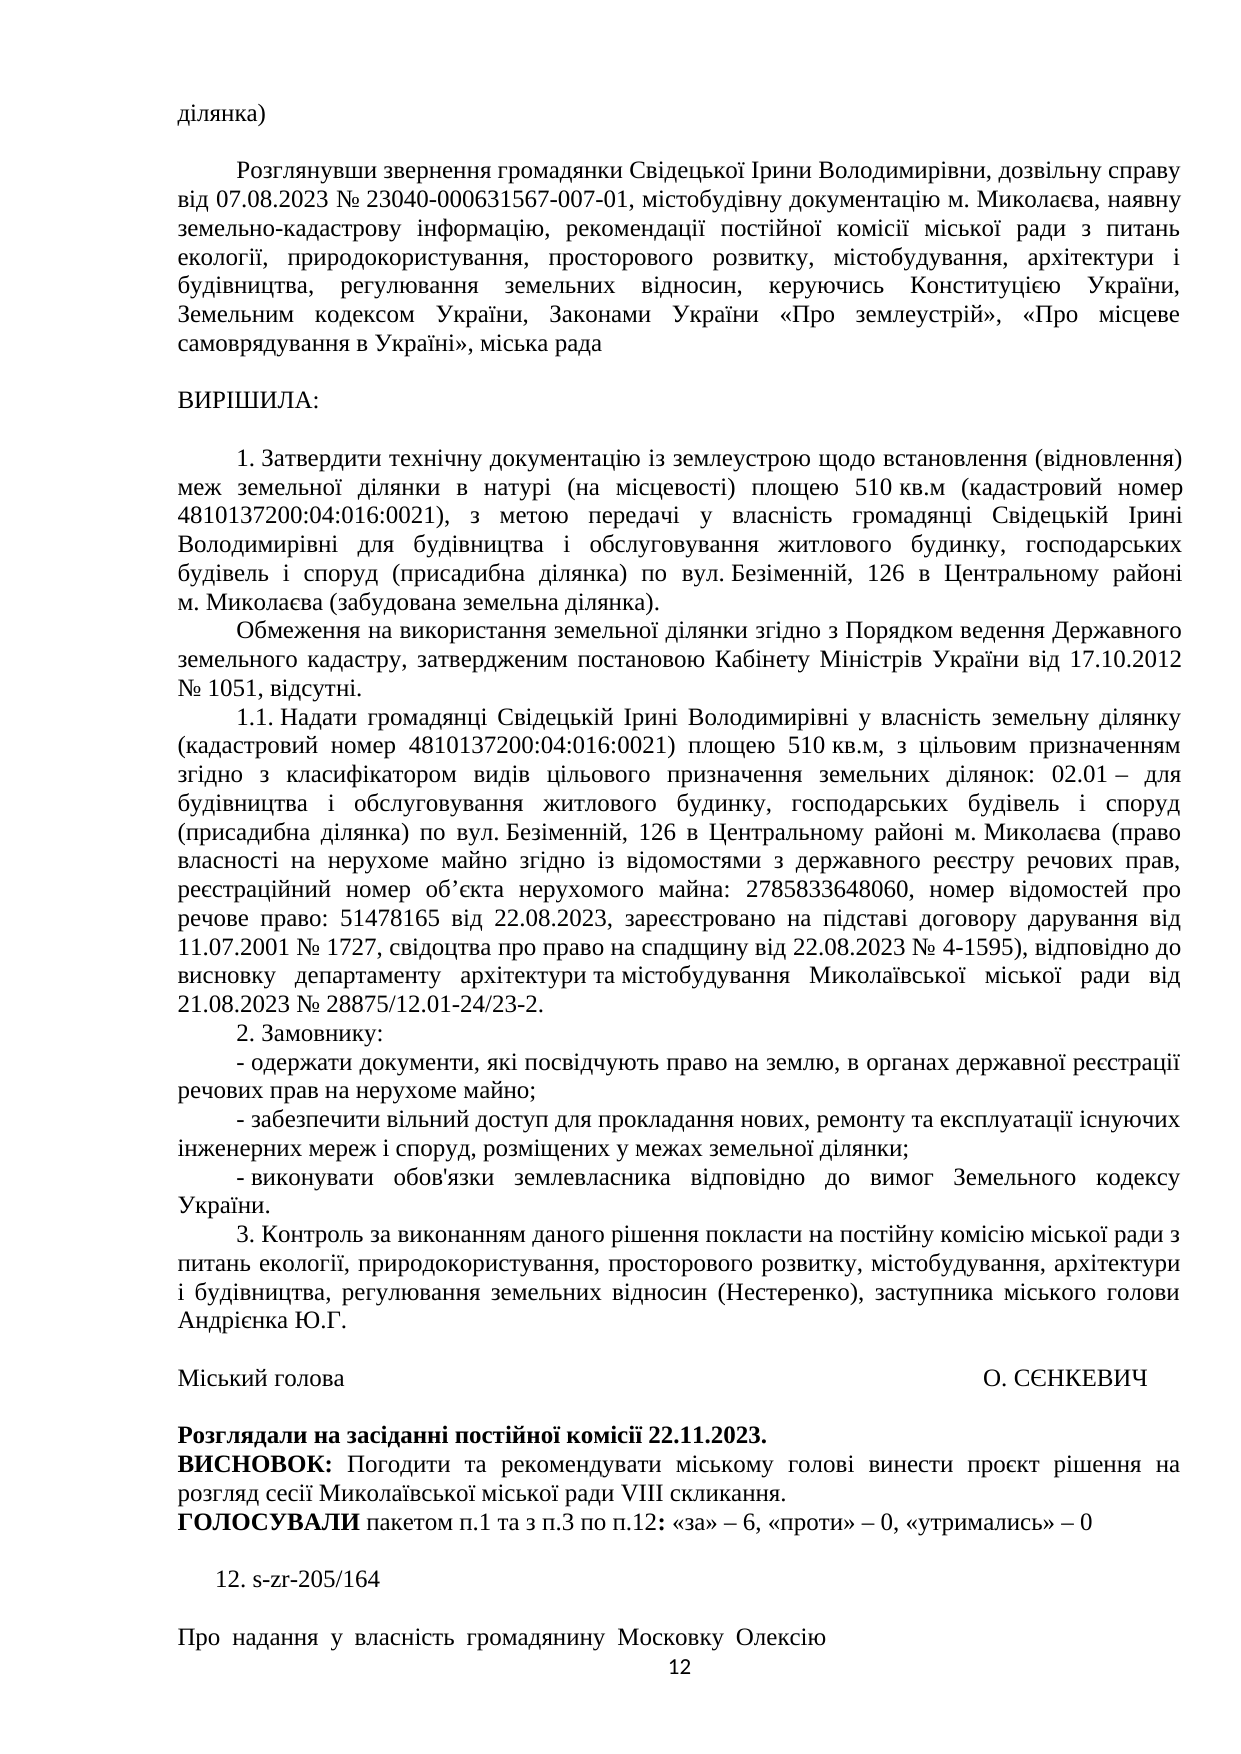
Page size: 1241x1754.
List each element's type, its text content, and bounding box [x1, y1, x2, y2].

text ГОЛОСУВАЛИ пакетом п.1 та з п.3 по п.12: «за» – 6, «проти» – 0, «утримались» – 0 [177, 1507, 1181, 1535]
text - одержати документи, які посвідчують право на землю, в органах державної реєстрації речових прав на нерухоме майно; [177, 1047, 1181, 1104]
text Обмеження на використання земельної ділянки згідно з Порядком ведення Державного земельного кадастру, затвердженим постановою Кабінету Міністрів України від 17.10.2012 № 1051, відсутні. [177, 615, 1183, 702]
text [177, 1622, 827, 1650]
text Розглядали на засіданні постійної комісії 22.11.2023. [177, 1420, 1181, 1449]
text - виконувати обов'язки землевласника відповідно до вимог Земельного кодексу України. [177, 1162, 1181, 1219]
text - забезпечити вільний доступ для прокладання нових, ремонту та експлуатації існуючих інженерних мереж і споруд, розміщених у межах земельної ділянки; [177, 1104, 1181, 1162]
text ВИРІШИЛА: [177, 385, 1183, 414]
list s-zr-205/164 [215, 1564, 1183, 1593]
text Розглянувши звернення громадянки Свідецької Ірини Володимирівни, дозвільну справу від 07.08.2023 № 23040-000631567-007-01, містобудівну документацію м. Миколаєва, наявну земельно-кадастрову інформацію, рекомендації постійної комісії міської ради з питань екології, природокористування, просторового розвитку, містобудування, архітектури і будівництва, регулювання земельних відносин, керуючись Конституцією України, Земельним кодексом України, Законами України «Про землеустрій», «Про місцеве самоврядування в Україні», міська рада [177, 155, 1181, 357]
text 1.1. Надати громадянці Свідецькій Ірині Володимирівні у власність земельну ділянку (кадастровий номер 4810137200:04:016:0021) площею 510 кв.м, з цільовим призначенням згідно з класифікатором видів цільового призначення земельних ділянок: 02.01 – для будівництва і обслуговування житлового будинку, господарських будівель і споруд (присадибна ділянка) по вул. Безіменній, 126 в Центральному районі м. Миколаєва (право власності на нерухоме майно згідно із відомостями з державного реєстру речових прав, реєстраційний номер об’єкта нерухомого майна: 2785833648060, номер відомостей про речове право: 51478165 від 22.08.2023, зареєстровано на підставі договору дарування від 11.07.2001 № 1727, свідоцтва про право на спадщину від 22.08.2023 № 4-1595), відповідно до висновку департаменту архітектури та містобудування Миколаївської міської ради від 21.08.2023 № 28875/12.01-24/23-2. [177, 702, 1181, 1018]
text 2. Замовнику: [177, 1018, 1181, 1047]
text ВИСНОВОК: Погодити та рекомендувати міському голові винести проєкт рішення на розгляд сесії Миколаївської міської ради VIII скликання. [177, 1449, 1181, 1507]
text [177, 98, 827, 127]
text Міський голова О. СЄНКЕВИЧ [177, 1363, 1183, 1392]
text 1. Затвердити технічну документацію із землеустрою щодо встановлення (відновлення) меж земельної ділянки в натурі (на місцевості) площею 510 кв.м (кадастровий номер 4810137200:04:016:0021), з метою передачі у власність громадянці Свідецькій Ірині Володимирівні для будівництва і обслуговування житлового будинку, господарських будівель і споруд (присадибна ділянка) по вул. Безіменній, 126 в Центральному районі м. Миколаєва (забудована земельна ділянка). [177, 443, 1183, 615]
text 3. Контроль за виконанням даного рішення покласти на постійну комісію міської ради з питань екології, природокористування, просторового розвитку, містобудування, архітектури і будівництва, регулювання земельних відносин (Нестеренко), заступника міського голови Андрієнка Ю.Г. [177, 1219, 1181, 1334]
